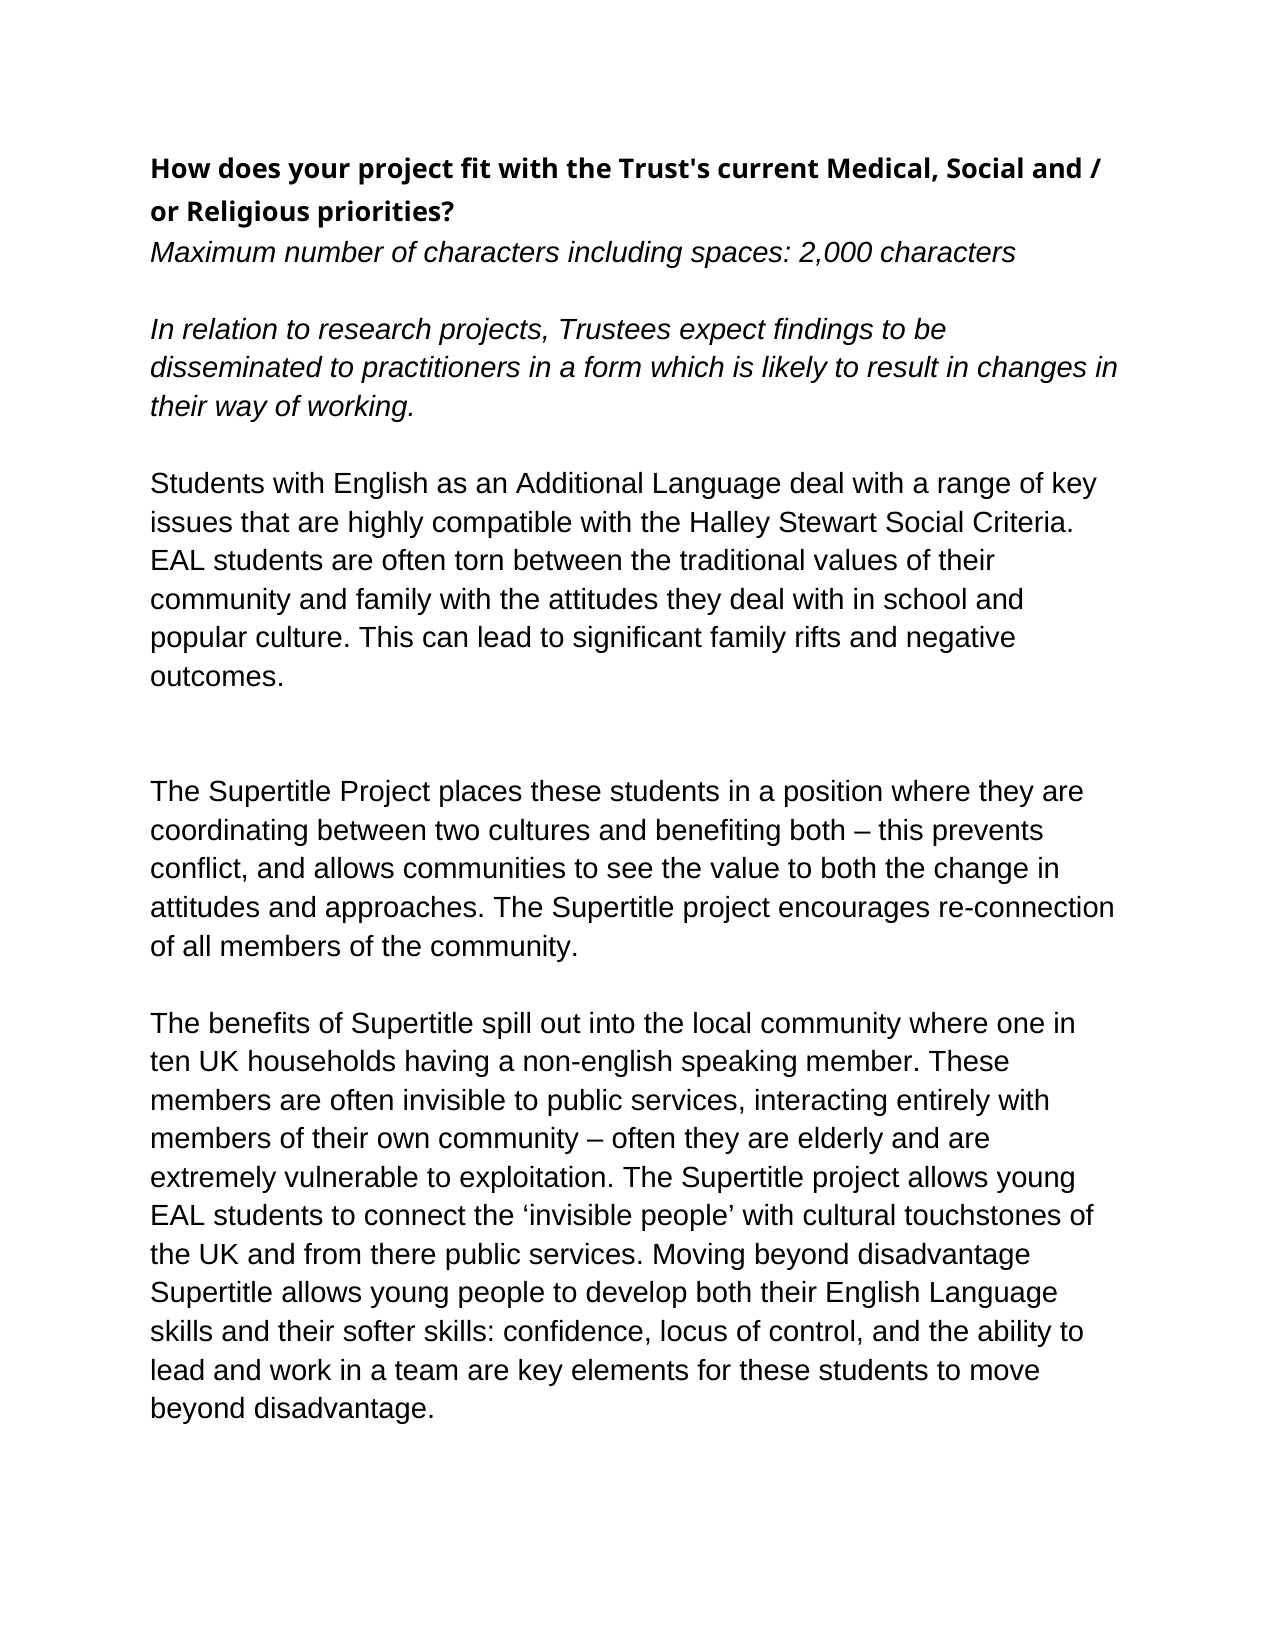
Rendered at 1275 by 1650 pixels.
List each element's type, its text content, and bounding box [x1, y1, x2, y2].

subtitle How does your project fit with the Trust's current Medical, Social and / or Religious priorities? [150, 150, 1125, 229]
text The benefits of Supertitle spill out into the local community where one in ten UK households having a non-english speaking member. These members are often invisible to public services, interacting entirely with members of their own community – often they are elderly and are extremely vulnerable to exploitation. The Supertitle project allows young EAL students to connect the ‘invisible people’ with cultural touchstones of the UK and from there public services. Moving beyond disadvantage Supertitle allows young people to develop both their English Language skills and their softer skills: confidence, locus of control, and the ability to lead and work in a team are key elements for these students to move beyond disadvantage. [150, 1006, 1125, 1424]
text In relation to research projects, Trustees expect findings to be disseminated to practitioners in a form which is likely to result in changes in their way of working. [150, 312, 1125, 422]
text The Supertitle Project places these students in a position where they are coordinating between two cultures and benefiting both – this prevents conflict, and allows communities to see the value to both the change in attitudes and approaches. The Supertitle project encourages re-connection of all members of the community. [150, 774, 1125, 962]
text Maximum number of characters including spaces: 2,000 characters [150, 235, 1125, 268]
text Students with English as an Additional Language deal with a range of key issues that are highly compatible with the Halley Stewart Social Criteria. EAL students are often torn between the traditional values of their community and family with the attitudes they deal with in school and popular culture. This can lead to significant family rifts and negative outcomes. [150, 466, 1125, 692]
